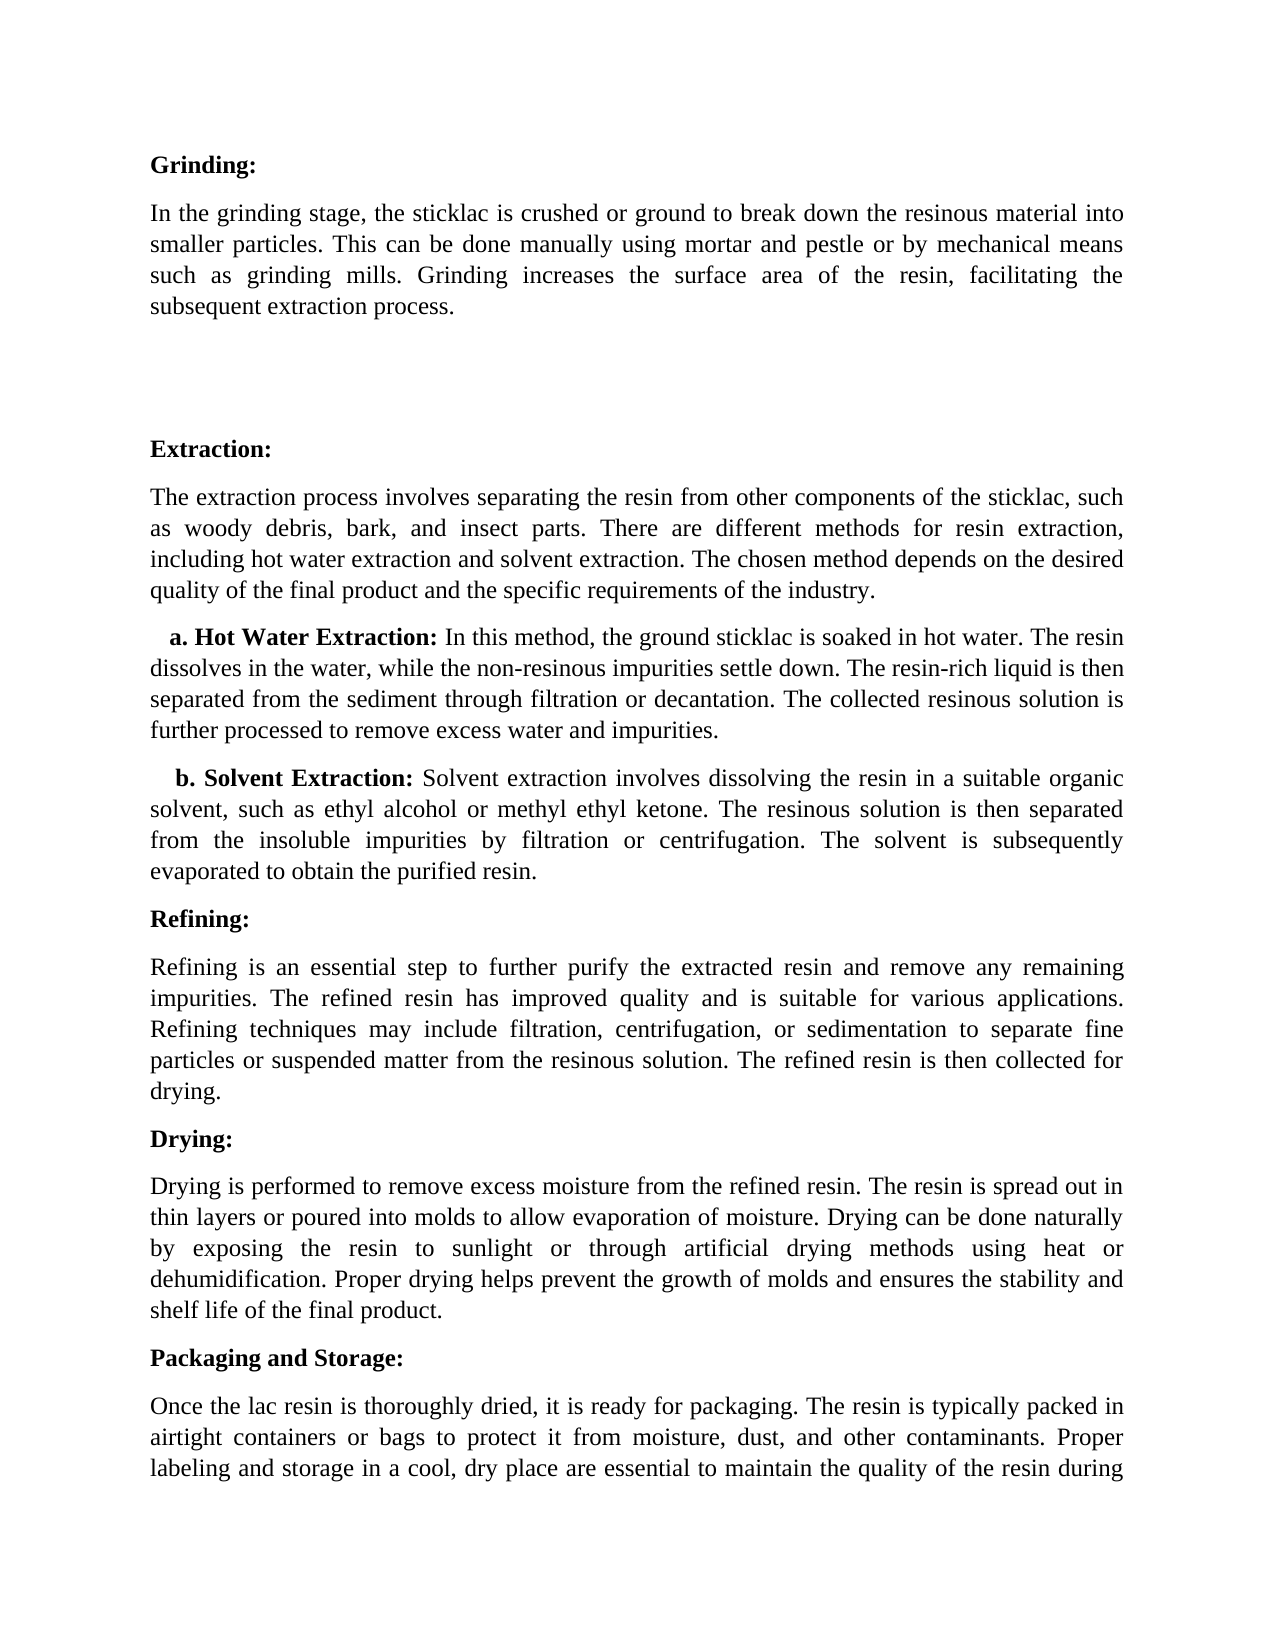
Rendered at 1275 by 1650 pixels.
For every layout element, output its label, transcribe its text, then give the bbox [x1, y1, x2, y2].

text In the grinding stage, the sticklac is crushed or ground to break down the resinous material into smaller particles. This can be done manually using mortar and pestle or by mechanical means such as grinding mills. Grinding increases the surface area of the resin, facilitating the subsequent extraction process. [150, 198, 1125, 319]
text Drying: [150, 1124, 1125, 1152]
text Refining is an essential step to further purify the extracted resin and remove any remaining impurities. The refined resin has improved quality and is suitable for various applications. Refining techniques may include filtration, centrifugation, or sedimentation to separate fine particles or suspended matter from the resinous solution. The refined resin is then collected for drying. [150, 952, 1125, 1105]
text b. Solvent Extraction: Solvent extraction involves dissolving the resin in a suitable organic solvent, such as ethyl alcohol or methyl ethyl ketone. The resinous solution is then separated from the insoluble impurities by filtration or centrifugation. The solvent is subsequently evaporated to obtain the purified resin. [150, 763, 1125, 885]
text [150, 1391, 1125, 1482]
text Drying is performed to remove excess moisture from the refined resin. The resin is spread out in thin layers or poured into molds to allow evaporation of moisture. Drying can be done naturally by exposing the resin to sunlight or through artificial drying methods using heat or dehumidification. Proper drying helps prevent the growth of molds and ensures the stability and shelf life of the final product. [150, 1171, 1125, 1324]
text a. Hot Water Extraction: In this method, the ground sticklac is soaked in hot water. The resin dissolves in the water, while the non-resinous impurities settle down. The resin-rich liquid is then separated from the sediment through filtration or decantation. The collected resinous solution is further processed to remove excess water and impurities. [150, 622, 1125, 744]
text Extraction: [150, 434, 1125, 463]
text Grinding: [150, 150, 1125, 179]
text Packaging and Storage: [150, 1343, 1125, 1372]
text Refining: [150, 904, 1125, 933]
text The extraction process involves separating the resin from other components of the sticklac, such as woody debris, bark, and insect parts. There are different methods for resin extraction, including hot water extraction and solvent extraction. The chosen method depends on the desired quality of the final product and the specific requirements of the industry. [150, 482, 1125, 603]
